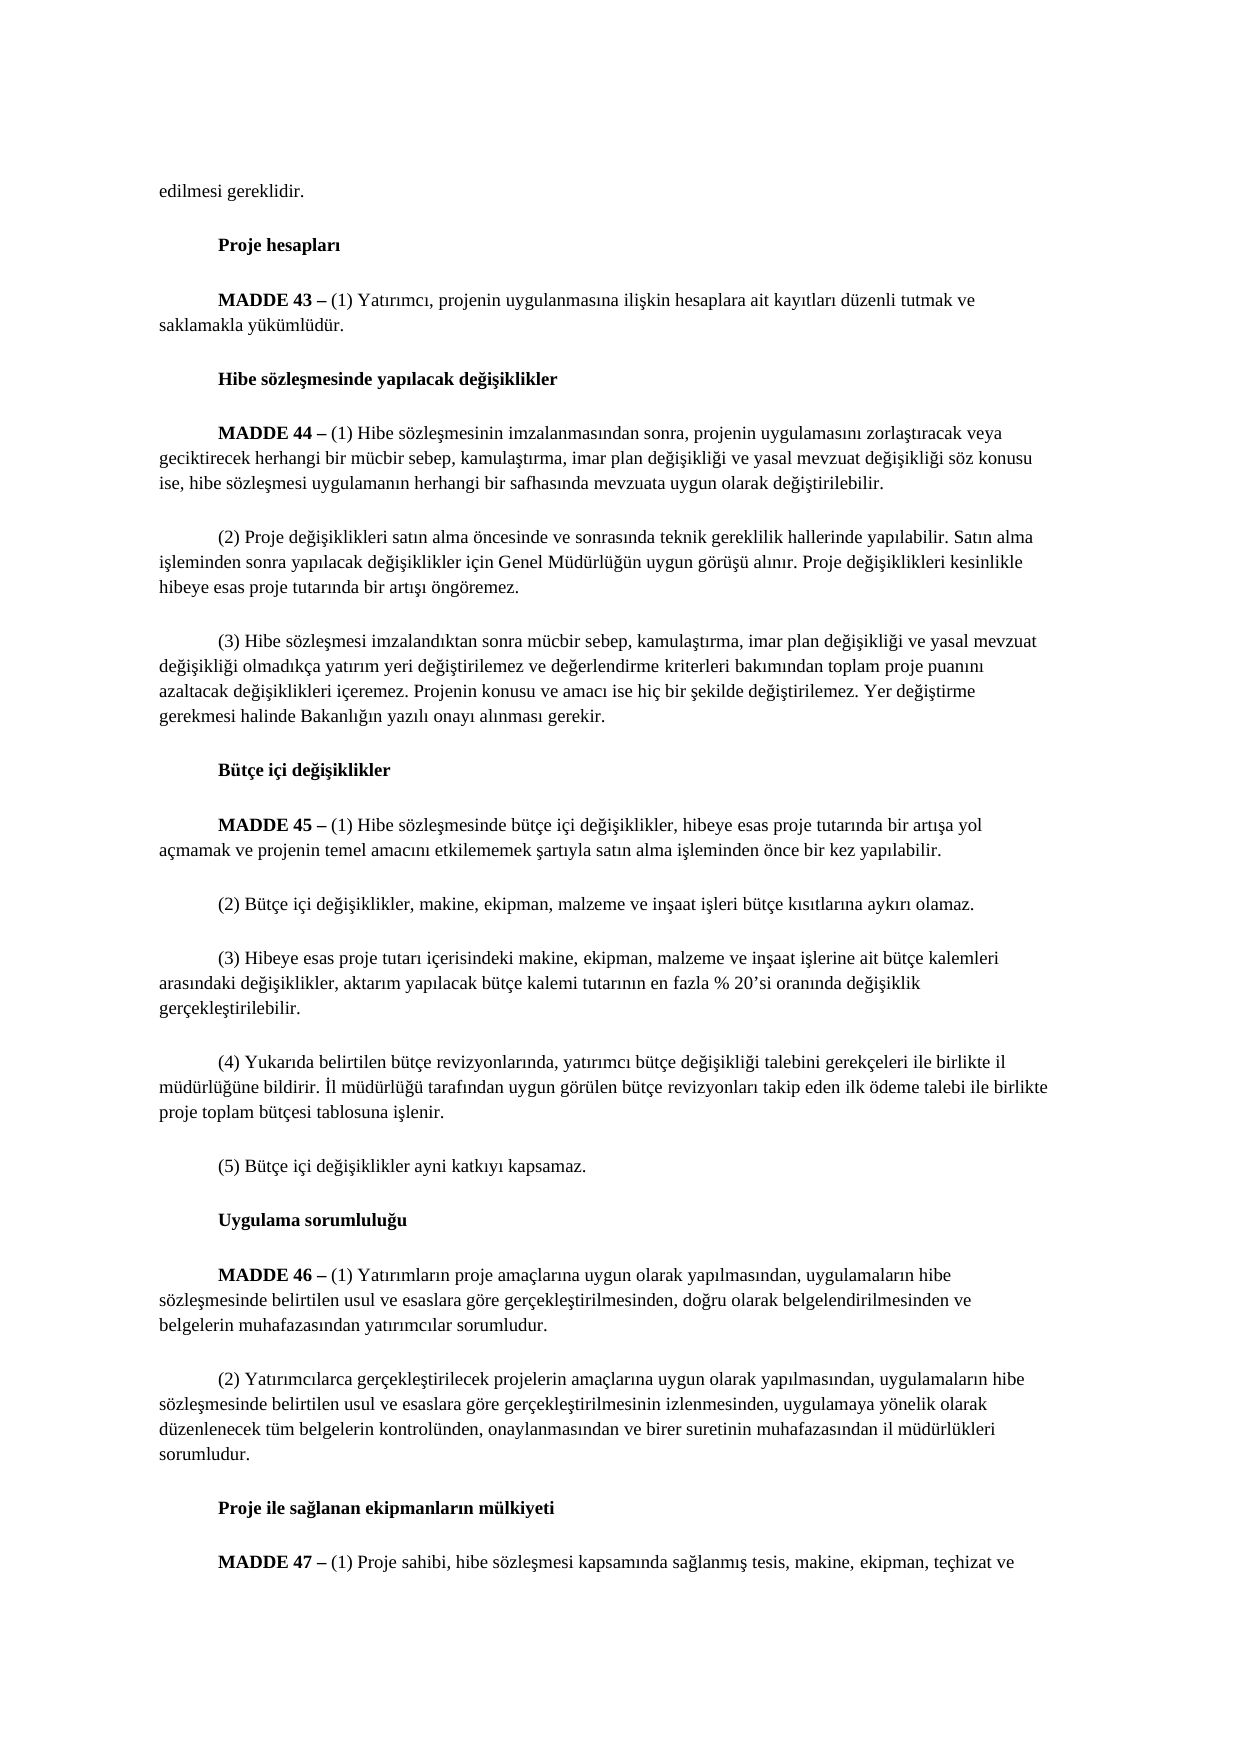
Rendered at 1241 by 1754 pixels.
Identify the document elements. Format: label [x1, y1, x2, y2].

table_cell [148, 148, 1063, 1573]
